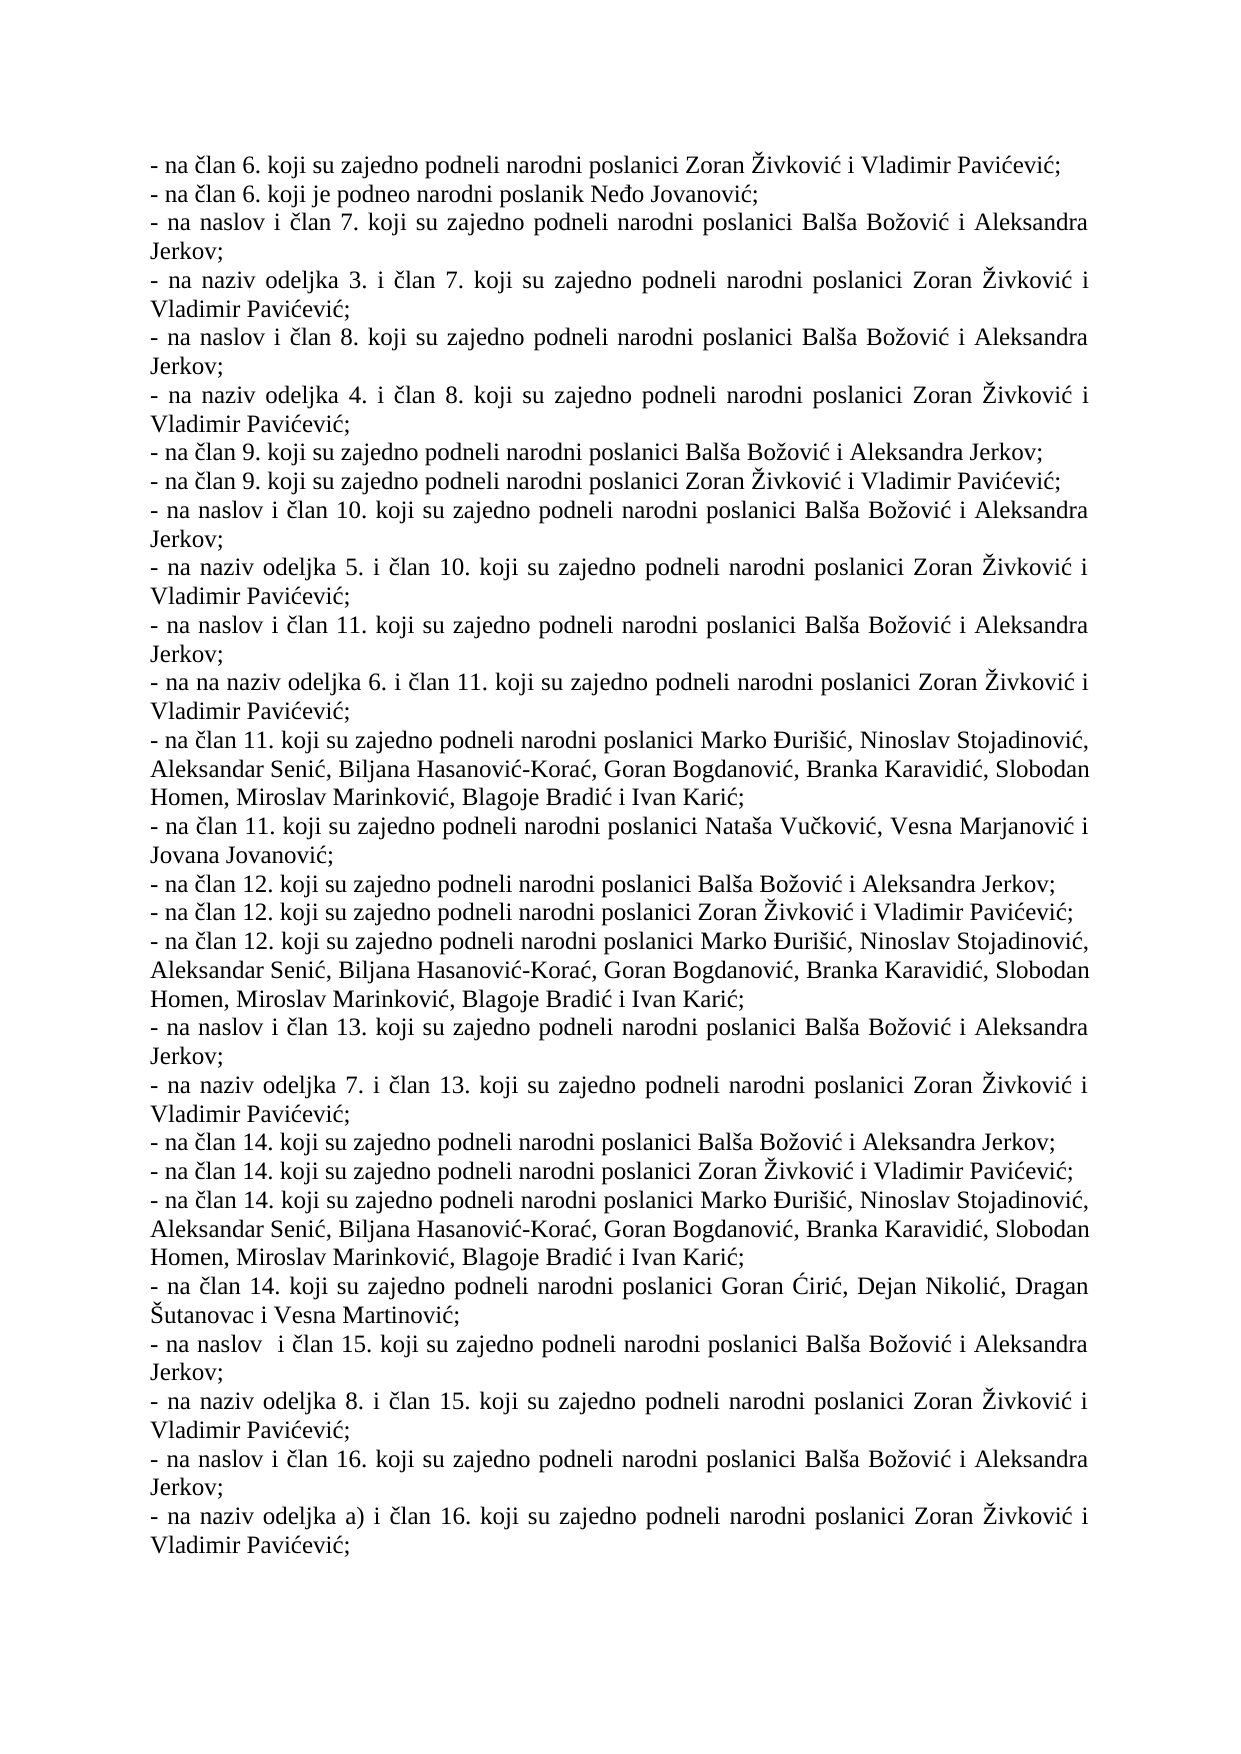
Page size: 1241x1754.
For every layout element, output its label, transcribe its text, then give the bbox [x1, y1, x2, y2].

text - na naziv odeljka 7. i član 13. koji su zajedno podneli narodni poslanici Zoran Živković i Vladimir Pavićević; [150, 1070, 1090, 1127]
text - na naziv odeljka a) i član 16. koji su zajedno podneli narodni poslanici Zoran Živković i Vladimir Pavićević; [150, 1501, 1090, 1559]
text - na naslov i član 7. koji su zajedno podneli narodni poslanici Balša Božović i Aleksandra Jerkov; [150, 207, 1090, 265]
text - na član 12. koji su zajedno podneli narodni poslanici Balša Božović i Aleksandra Jerkov; [150, 869, 1090, 897]
text - na član 9. koji su zajedno podneli narodni poslanici Balša Božović i Aleksandra Jerkov; [150, 437, 1090, 466]
text - na naslov i član 13. koji su zajedno podneli narodni poslanici Balša Božović i Aleksandra Jerkov; [150, 1012, 1090, 1070]
text - na naziv odeljka 3. i član 7. koji su zajedno podneli narodni poslanici Zoran Živković i Vladimir Pavićević; [150, 265, 1090, 322]
text - na naziv odeljka 4. i član 8. koji su zajedno podneli narodni poslanici Zoran Živković i Vladimir Pavićević; [150, 380, 1090, 437]
text - na član 9. koji su zajedno podneli narodni poslanici Zoran Živković i Vladimir Pavićević; [150, 466, 1090, 495]
text - na član 14. koji su zajedno podneli narodni poslanici Goran Ćirić, Dejan Nikolić, Dragan Šutanovac i Vesna Martinović; [150, 1271, 1090, 1329]
text - na član 12. koji su zajedno podneli narodni poslanici Zoran Živković i Vladimir Pavićević; [150, 897, 1090, 926]
text - na naslov i član 11. koji su zajedno podneli narodni poslanici Balša Božović i Aleksandra Jerkov; [150, 610, 1090, 667]
text - na član 14. koji su zajedno podneli narodni poslanici Marko Đurišić, Ninoslav Stojadinović, Aleksandar Senić, Biljana Hasanović-Korać, Goran Bogdanović, Branka Karavidić, Slobodan Homen, Miroslav Marinković, Blagoje Bradić i Ivan Karić; [150, 1185, 1090, 1271]
text - na naslov i član 8. koji su zajedno podneli narodni poslanici Balša Božović i Aleksandra Jerkov; [150, 322, 1090, 380]
text - na naslov i član 10. koji su zajedno podneli narodni poslanici Balša Božović i Aleksandra Jerkov; [150, 495, 1090, 552]
text - na na naziv odeljka 6. i član 11. koji su zajedno podneli narodni poslanici Zoran Živković i Vladimir Pavićević; [150, 667, 1090, 725]
text - na član 14. koji su zajedno podneli narodni poslanici Balša Božović i Aleksandra Jerkov; [150, 1127, 1090, 1156]
text - na naslov i član 15. koji su zajedno podneli narodni poslanici Balša Božović i Aleksandra Jerkov; [150, 1329, 1090, 1386]
text - na član 11. koji su zajedno podneli narodni poslanici Marko Đurišić, Ninoslav Stojadinović, Aleksandar Senić, Biljana Hasanović-Korać, Goran Bogdanović, Branka Karavidić, Slobodan Homen, Miroslav Marinković, Blagoje Bradić i Ivan Karić; [150, 725, 1090, 811]
text - na naziv odeljka 8. i član 15. koji su zajedno podneli narodni poslanici Zoran Živković i Vladimir Pavićević; [150, 1386, 1090, 1444]
text - na član 6. koji su zajedno podneli narodni poslanici Zoran Živković i Vladimir Pavićević; [150, 150, 1090, 179]
text - na naziv odeljka 5. i član 10. koji su zajedno podneli narodni poslanici Zoran Živković i Vladimir Pavićević; [150, 552, 1090, 610]
text - na član 12. koji su zajedno podneli narodni poslanici Marko Đurišić, Ninoslav Stojadinović, Aleksandar Senić, Biljana Hasanović-Korać, Goran Bogdanović, Branka Karavidić, Slobodan Homen, Miroslav Marinković, Blagoje Bradić i Ivan Karić; [150, 926, 1090, 1012]
text - na član 11. koji su zajedno podneli narodni poslanici Nataša Vučković, Vesna Marjanović i Jovana Jovanović; [150, 811, 1090, 869]
text - na član 14. koji su zajedno podneli narodni poslanici Zoran Živković i Vladimir Pavićević; [150, 1156, 1090, 1185]
text - na naslov i član 16. koji su zajedno podneli narodni poslanici Balša Božović i Aleksandra Jerkov; [150, 1444, 1090, 1501]
text - na član 6. koji je podneo narodni poslanik Neđo Jovanović; [150, 179, 1090, 207]
